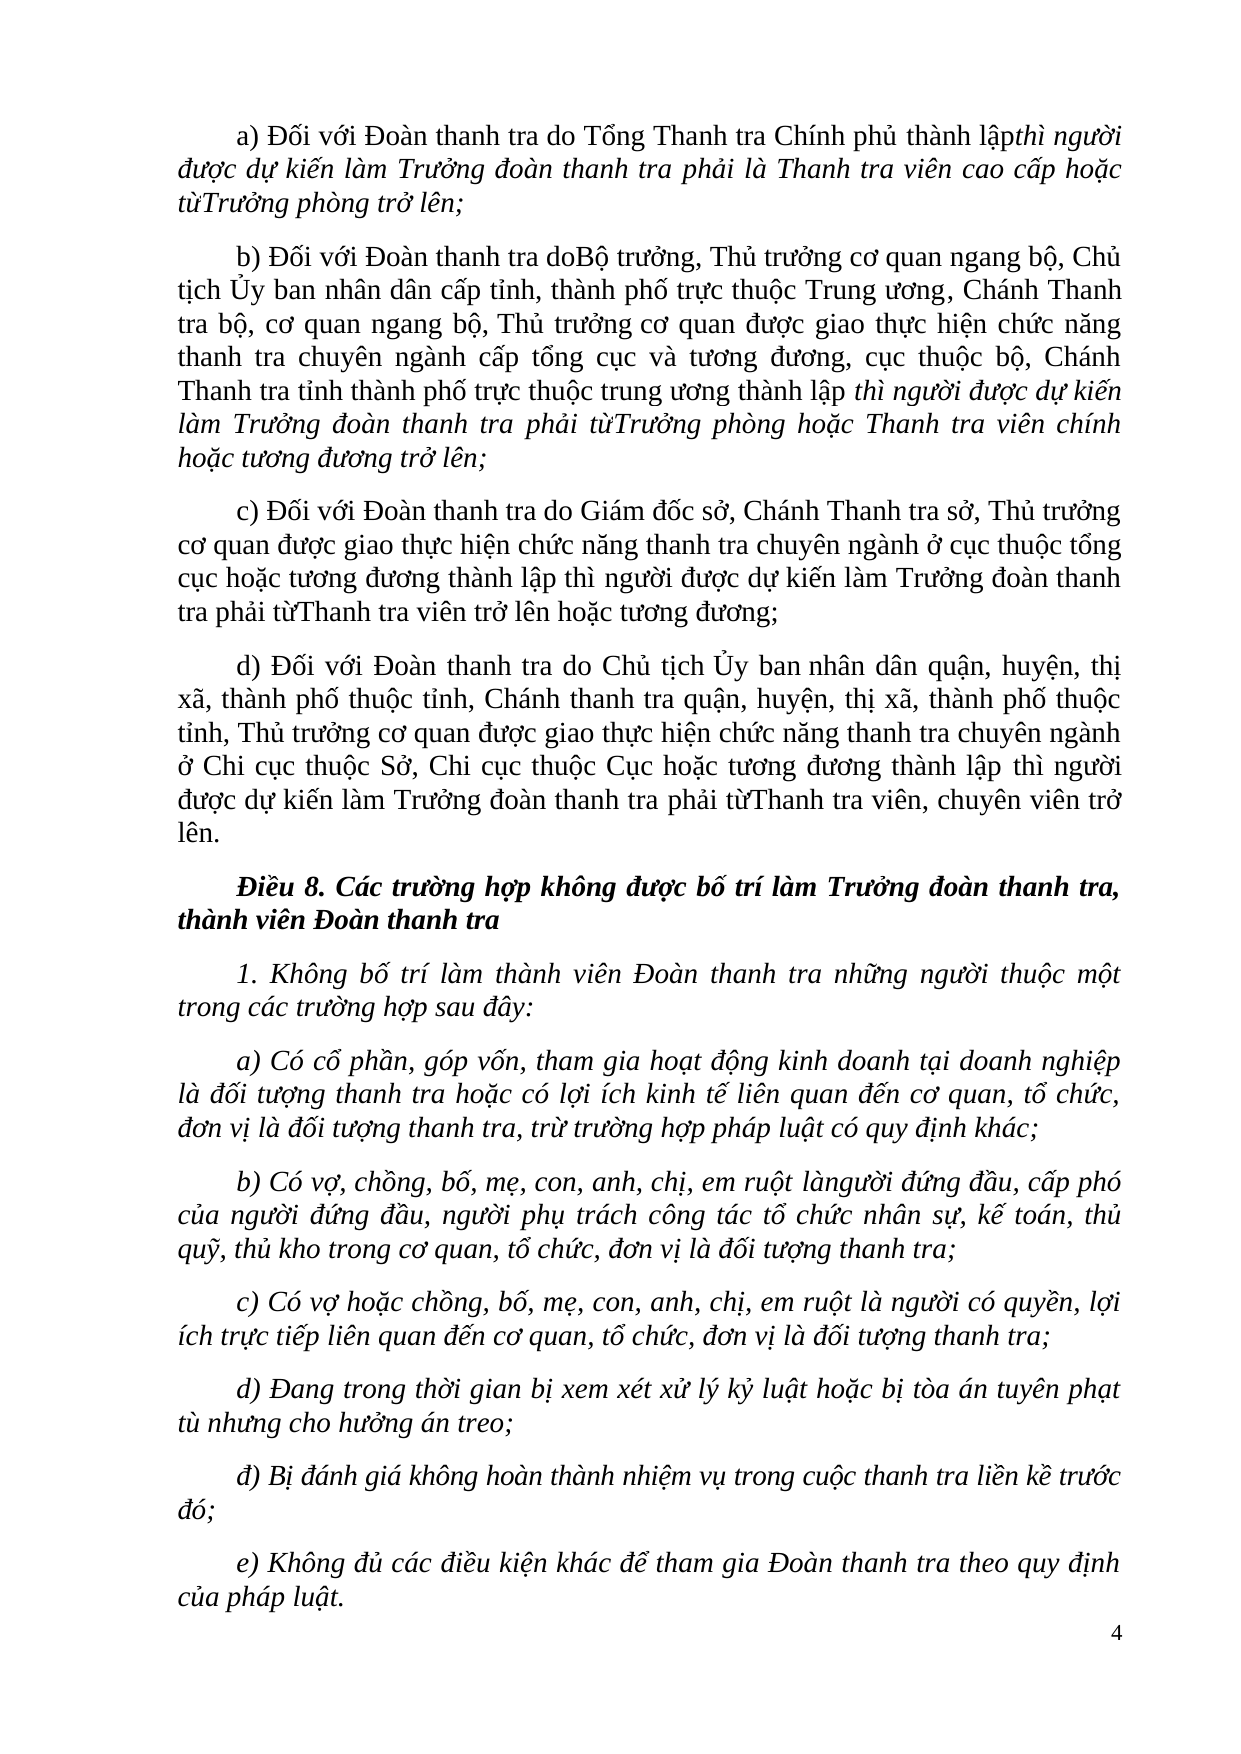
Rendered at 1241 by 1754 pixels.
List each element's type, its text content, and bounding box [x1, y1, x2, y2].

text e) Không đủ các điều kiện khác để tham gia Đoàn thanh tra theo quy định của pháp luật. [177, 1546, 1122, 1613]
text c) Đối với Đoàn thanh tra do Giám đốc sở, Chánh Thanh tra sở, Thủ trưởng cơ quan được giao thực hiện chức năng thanh tra chuyên ngành ở cục thuộc tổng cục hoặc tương đương thành lập thì người được dự kiến làm Trưởng đoàn thanh tra phải từThanh tra viên trở lên hoặc tương đương; [177, 493, 1122, 628]
text b) Có vợ, chồng, bố, mẹ, con, anh, chị, em ruột làngười đứng đầu, cấp phó của người đứng đầu, người phụ trách công tác tổ chức nhân sự, kế toán, thủ quỹ, thủ kho trong cơ quan, tổ chức, đơn vị là đối tượng thanh tra; [177, 1164, 1122, 1264]
text a) Có cổ phần, góp vốn, tham gia hoạt động kinh doanh tại doanh nghiệp là đối tượng thanh tra hoặc có lợi ích kinh tế liên quan đến cơ quan, tổ chức, đơn vị là đối tượng thanh tra, trừ trường hợp pháp luật có quy định khác; [177, 1043, 1122, 1144]
text c) Có vợ hoặc chồng, bố, mẹ, con, anh, chị, em ruột là người có quyền, lợi ích trực tiếp liên quan đến cơ quan, tổ chức, đơn vị là đối tượng thanh tra; [177, 1284, 1122, 1351]
text b) Đối với Đoàn thanh tra doBộ trưởng, Thủ trưởng cơ quan ngang bộ, Chủ tịch Ủy ban nhân dân cấp tỉnh, thành phố trực thuộc Trung ương, Chánh Thanh tra bộ, cơ quan ngang bộ, Thủ trưởng cơ quan được giao thực hiện chức năng thanh tra chuyên ngành cấp tổng cục và tương đương, cục thuộc bộ, Chánh Thanh tra tỉnh thành phố trực thuộc trung ương thành lập thì người được dự kiến làm Trưởng đoàn thanh tra phải từTrưởng phòng hoặc Thanh tra viên chính hoặc tương đương trở lên; [177, 239, 1122, 473]
text 1. Không bố trí làm thành viên Đoàn thanh tra những người thuộc một trong các trường hợp sau đây: [177, 956, 1122, 1023]
text d) Đối với Đoàn thanh tra do Chủ tịch Ủy ban nhân dân quận, huyện, thị xã, thành phố thuộc tỉnh, Chánh thanh tra quận, huyện, thị xã, thành phố thuộc tỉnh, Thủ trưởng cơ quan được giao thực hiện chức năng thanh tra chuyên ngành ở Chi cục thuộc Sở, Chi cục thuộc Cục hoặc tương đương thành lập thì người được dự kiến làm Trưởng đoàn thanh tra phải từThanh tra viên, chuyên viên trở lên. [177, 648, 1122, 849]
text a) Đối với Đoàn thanh tra do Tổng Thanh tra Chính phủ thành lậpthì người được dự kiến làm Trưởng đoàn thanh tra phải là Thanh tra viên cao cấp hoặc từTrưởng phòng trở lên; [177, 118, 1122, 219]
text Điều 8. Các trường hợp không được bố trí làm Trưởng đoàn thanh tra, thành viên Đoàn thanh tra [177, 869, 1122, 936]
text đ) Bị đánh giá không hoàn thành nhiệm vụ trong cuộc thanh tra liền kề trước đó; [177, 1458, 1122, 1526]
text d) Đang trong thời gian bị xem xét xử lý kỷ luật hoặc bị tòa án tuyên phạt tù nhưng cho hưởng án treo; [177, 1371, 1122, 1438]
